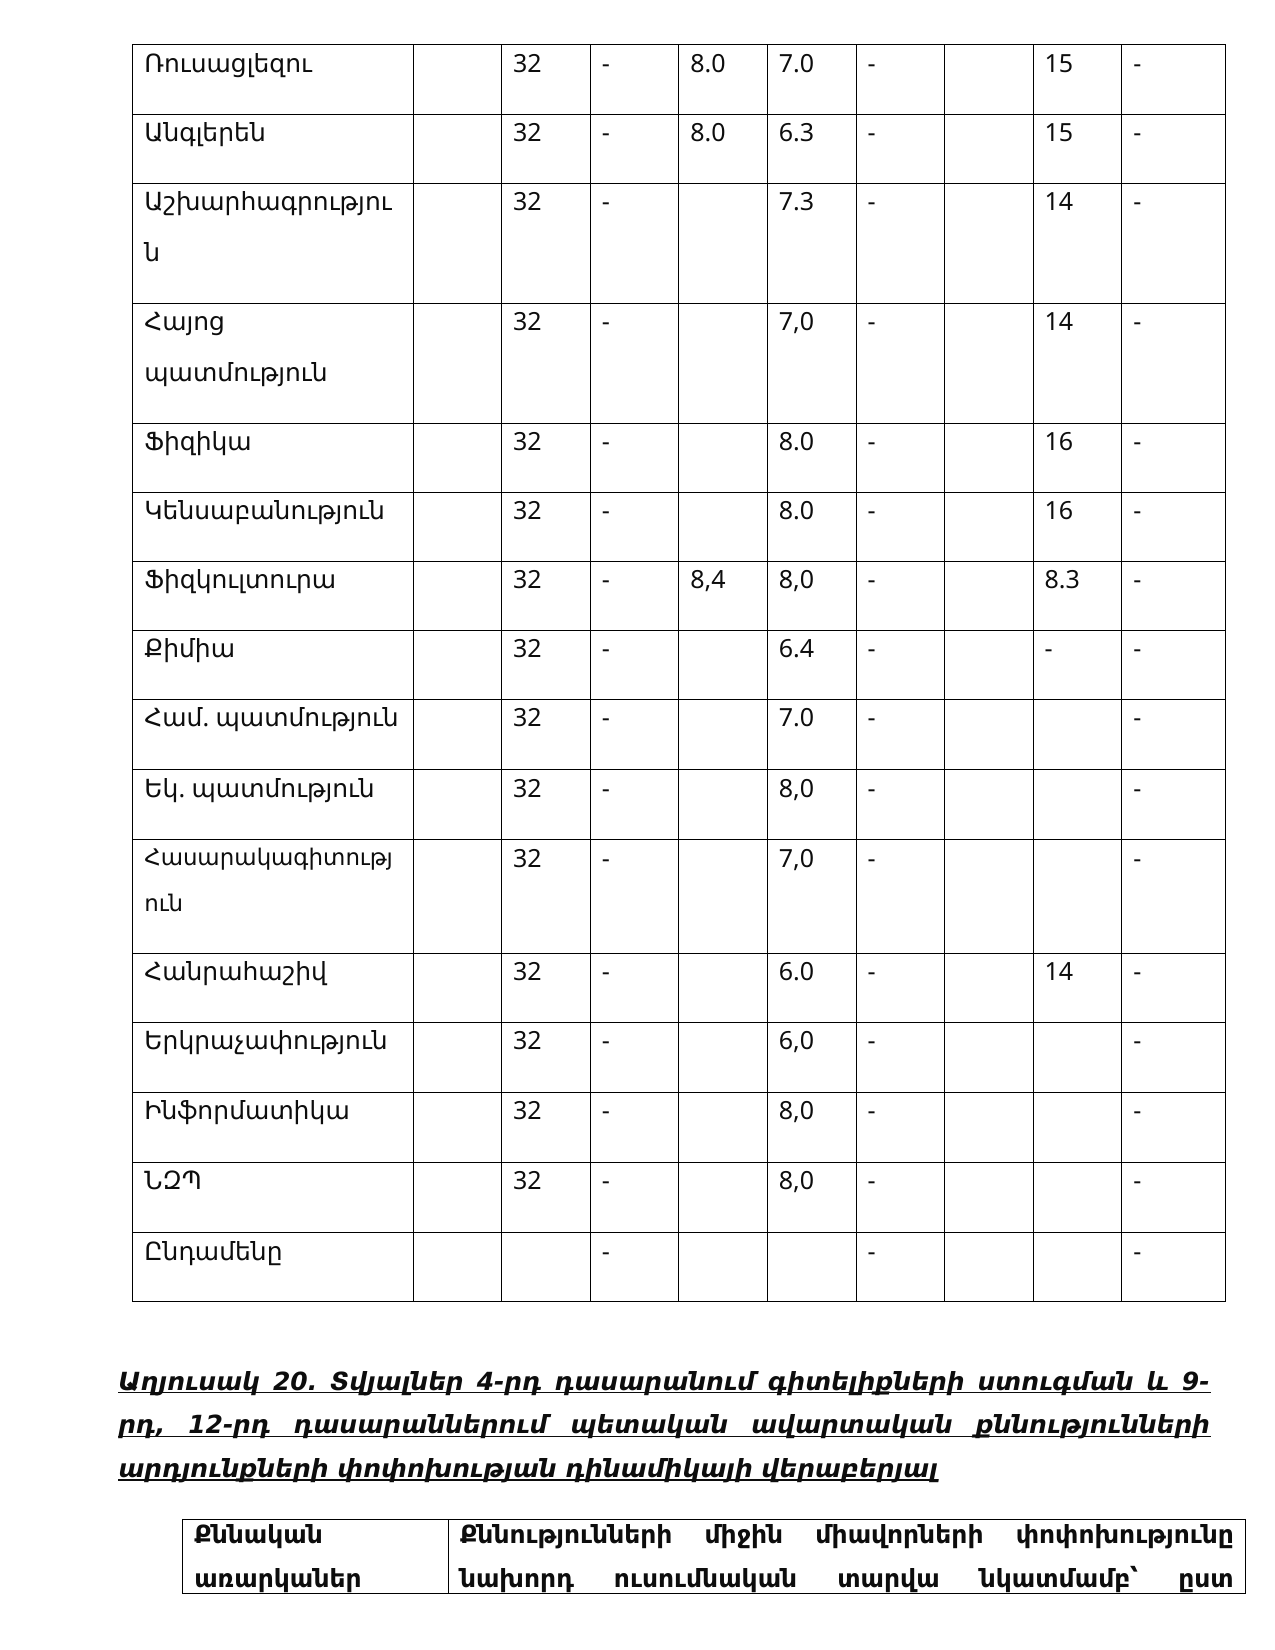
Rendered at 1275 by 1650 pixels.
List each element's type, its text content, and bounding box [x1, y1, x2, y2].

table_cell - [591, 184, 678, 303]
table_cell [679, 184, 767, 303]
table_cell - [591, 562, 678, 630]
table_cell - [1122, 562, 1225, 630]
table_cell 32 [502, 1023, 590, 1092]
table_cell 8,0 [768, 562, 856, 630]
table_cell [414, 1023, 501, 1092]
table_cell ՆԶՊ [133, 1163, 413, 1232]
table_cell - [1122, 1233, 1225, 1301]
table_cell [945, 1233, 1033, 1301]
table_cell - [1122, 1023, 1225, 1092]
table_cell [945, 424, 1033, 492]
table_cell [1034, 700, 1121, 769]
table_cell Կենսաբանություն [133, 493, 413, 561]
table_cell [945, 1023, 1033, 1092]
table_cell Երկրաչափություն [133, 1023, 413, 1092]
table_cell - [591, 631, 678, 699]
table_cell Համ. պատմություն [133, 700, 413, 769]
table_cell 8,0 [768, 1163, 856, 1232]
table_cell 32 [502, 954, 590, 1022]
table_cell - [591, 424, 678, 492]
table_cell 7.3 [768, 184, 856, 303]
table_cell - [591, 45, 678, 113]
table_cell Ֆիզիկա [133, 424, 413, 492]
table_cell - [857, 562, 944, 630]
table_cell Հասարակագիտություն [133, 840, 413, 952]
table_cell - [591, 1093, 678, 1162]
table_cell - [857, 631, 944, 699]
table_cell Հանրահաշիվ [133, 954, 413, 1022]
table_cell [502, 1233, 590, 1301]
table_cell 15 [1034, 45, 1121, 113]
table_cell [945, 631, 1033, 699]
table_cell 7,0 [768, 304, 856, 423]
table_cell [414, 304, 501, 423]
table_cell - [857, 493, 944, 561]
table_cell [414, 1093, 501, 1162]
table_cell - [1122, 1163, 1225, 1232]
table_cell - [1122, 424, 1225, 492]
table_cell - [1122, 1093, 1225, 1162]
table_cell 7,0 [768, 840, 856, 952]
table_cell 8.0 [768, 424, 856, 492]
table_cell [679, 631, 767, 699]
table_cell - [857, 1233, 944, 1301]
table_cell 32 [502, 184, 590, 303]
table_cell [414, 700, 501, 769]
table_cell 32 [502, 304, 590, 423]
table_cell [1034, 1163, 1121, 1232]
table_cell 16 [1034, 493, 1121, 561]
table_cell 14 [1034, 954, 1121, 1022]
table_cell - [857, 1163, 944, 1232]
table_cell [414, 115, 501, 182]
table_cell - [1122, 700, 1225, 769]
table_cell - [1122, 115, 1225, 182]
table_cell Անգլերեն [133, 115, 413, 182]
table_cell 32 [502, 700, 590, 769]
table_cell [945, 700, 1033, 769]
table_cell - [857, 45, 944, 113]
table_cell - [591, 1163, 678, 1232]
table_cell - [591, 954, 678, 1022]
table_cell - [1122, 770, 1225, 839]
table_cell [679, 840, 767, 952]
table_cell - [857, 954, 944, 1022]
table_cell - [857, 304, 944, 423]
table_cell [679, 424, 767, 492]
table_cell 8,4 [679, 562, 767, 630]
table_cell [945, 45, 1033, 113]
table_cell - [1122, 184, 1225, 303]
table_cell - [857, 700, 944, 769]
table_cell - [591, 115, 678, 182]
table_cell - [591, 304, 678, 423]
table_cell [679, 700, 767, 769]
table_cell - [1122, 304, 1225, 423]
table_cell [945, 1163, 1033, 1232]
table_cell 6.0 [768, 954, 856, 1022]
table_cell - [591, 770, 678, 839]
table_cell 32 [502, 840, 590, 952]
table_cell [1034, 1023, 1121, 1092]
table_cell - [1122, 45, 1225, 113]
table_cell [945, 184, 1033, 303]
table_cell Ընդամենը [133, 1233, 413, 1301]
table_cell [679, 1093, 767, 1162]
table_cell [414, 770, 501, 839]
table_cell [679, 1233, 767, 1301]
table_cell [679, 1023, 767, 1092]
table_cell 14 [1034, 184, 1121, 303]
table_cell Քիմիա [133, 631, 413, 699]
table_cell - [591, 493, 678, 561]
table_cell 14 [1034, 304, 1121, 423]
table_cell - [1122, 954, 1225, 1022]
table_cell - [857, 1093, 944, 1162]
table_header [449, 1520, 1245, 1593]
table_cell 32 [502, 493, 590, 561]
table_cell [945, 1093, 1033, 1162]
table_cell [945, 493, 1033, 561]
table_cell [679, 304, 767, 423]
table_cell [414, 840, 501, 952]
table_cell [945, 954, 1033, 1022]
table_cell [414, 1233, 501, 1301]
table_cell [414, 493, 501, 561]
table_cell [414, 424, 501, 492]
table_cell 32 [502, 424, 590, 492]
table_cell [414, 184, 501, 303]
table_cell Հայոց պատմություն [133, 304, 413, 423]
table_cell [679, 770, 767, 839]
table_cell - [1034, 631, 1121, 699]
table_cell [945, 770, 1033, 839]
table_cell [1034, 1233, 1121, 1301]
table_cell [414, 954, 501, 1022]
table_cell [1034, 840, 1121, 952]
table_cell 8.0 [679, 45, 767, 113]
table_cell - [857, 424, 944, 492]
table_cell [1034, 1093, 1121, 1162]
table_cell 7.0 [768, 45, 856, 113]
table_cell Ինֆորմատիկա [133, 1093, 413, 1162]
table_cell [945, 562, 1033, 630]
table_cell [414, 631, 501, 699]
table_cell [1034, 770, 1121, 839]
table_cell Եկ. պատմություն [133, 770, 413, 839]
table_cell [945, 115, 1033, 182]
table_cell 32 [502, 770, 590, 839]
table_cell 6.4 [768, 631, 856, 699]
table_cell 32 [502, 562, 590, 630]
table_cell Աշխարհագրություն [133, 184, 413, 303]
table_cell - [591, 1233, 678, 1301]
table_cell - [591, 700, 678, 769]
table_cell [414, 1163, 501, 1232]
table_cell [945, 840, 1033, 952]
text Աղյուսակ 20. Տվյալներ 4-րդ դասարանում գիտելիքների ստուգման և 9-րդ, 12-րդ դասարաններում պետական ավարտական քննությունների արդյունքների փոփոխության դինամիկայի վերաբերյալ [118, 1437, 1211, 1483]
table_cell 32 [502, 115, 590, 182]
text Աղյուսակ 20. Տվյալներ 4-րդ դասարանում գիտելիքների ստուգման և 9-րդ, 12-րդ դասարաններում պետական ավարտական քննությունների արդյունքների փոփոխության դինամիկայի վերաբերյալ [118, 1367, 1211, 1392]
table_cell - [857, 770, 944, 839]
table_cell - [857, 184, 944, 303]
table_cell [679, 493, 767, 561]
table_cell 32 [502, 45, 590, 113]
table_cell - [1122, 840, 1225, 952]
table_cell [414, 562, 501, 630]
table_cell [945, 304, 1033, 423]
table_cell [679, 1163, 767, 1232]
table_cell 32 [502, 1163, 590, 1232]
table_cell 8.0 [679, 115, 767, 182]
table_cell 7.0 [768, 700, 856, 769]
table_cell 32 [502, 631, 590, 699]
table_cell - [857, 840, 944, 952]
table_cell [679, 954, 767, 1022]
table_cell 8,0 [768, 770, 856, 839]
table_cell 32 [502, 1093, 590, 1162]
table_cell Ռուսացլեզու [133, 45, 413, 113]
table_cell - [1122, 493, 1225, 561]
table_cell 6.3 [768, 115, 856, 182]
table_cell - [591, 1023, 678, 1092]
table_cell Ֆիզկուլտուրա [133, 562, 413, 630]
table_cell 8.0 [768, 493, 856, 561]
table_cell 6,0 [768, 1023, 856, 1092]
table_cell [414, 45, 501, 113]
table_cell [768, 1233, 856, 1301]
table_cell - [591, 840, 678, 952]
table_cell - [857, 115, 944, 182]
table_cell - [857, 1023, 944, 1092]
table_header Քննական առարկաներ [183, 1520, 448, 1593]
text Աղյուսակ 20. Տվյալներ 4-րդ դասարանում գիտելիքների ստուգման և 9-րդ, 12-րդ դասարաններում պետական ավարտական քննությունների արդյունքների փոփոխության դինամիկայի վերաբերյալ [118, 1393, 1211, 1436]
table_cell 8.3 [1034, 562, 1121, 630]
table_cell 8,0 [768, 1093, 856, 1162]
table_cell - [1122, 631, 1225, 699]
table_cell 16 [1034, 424, 1121, 492]
table_cell 15 [1034, 115, 1121, 182]
